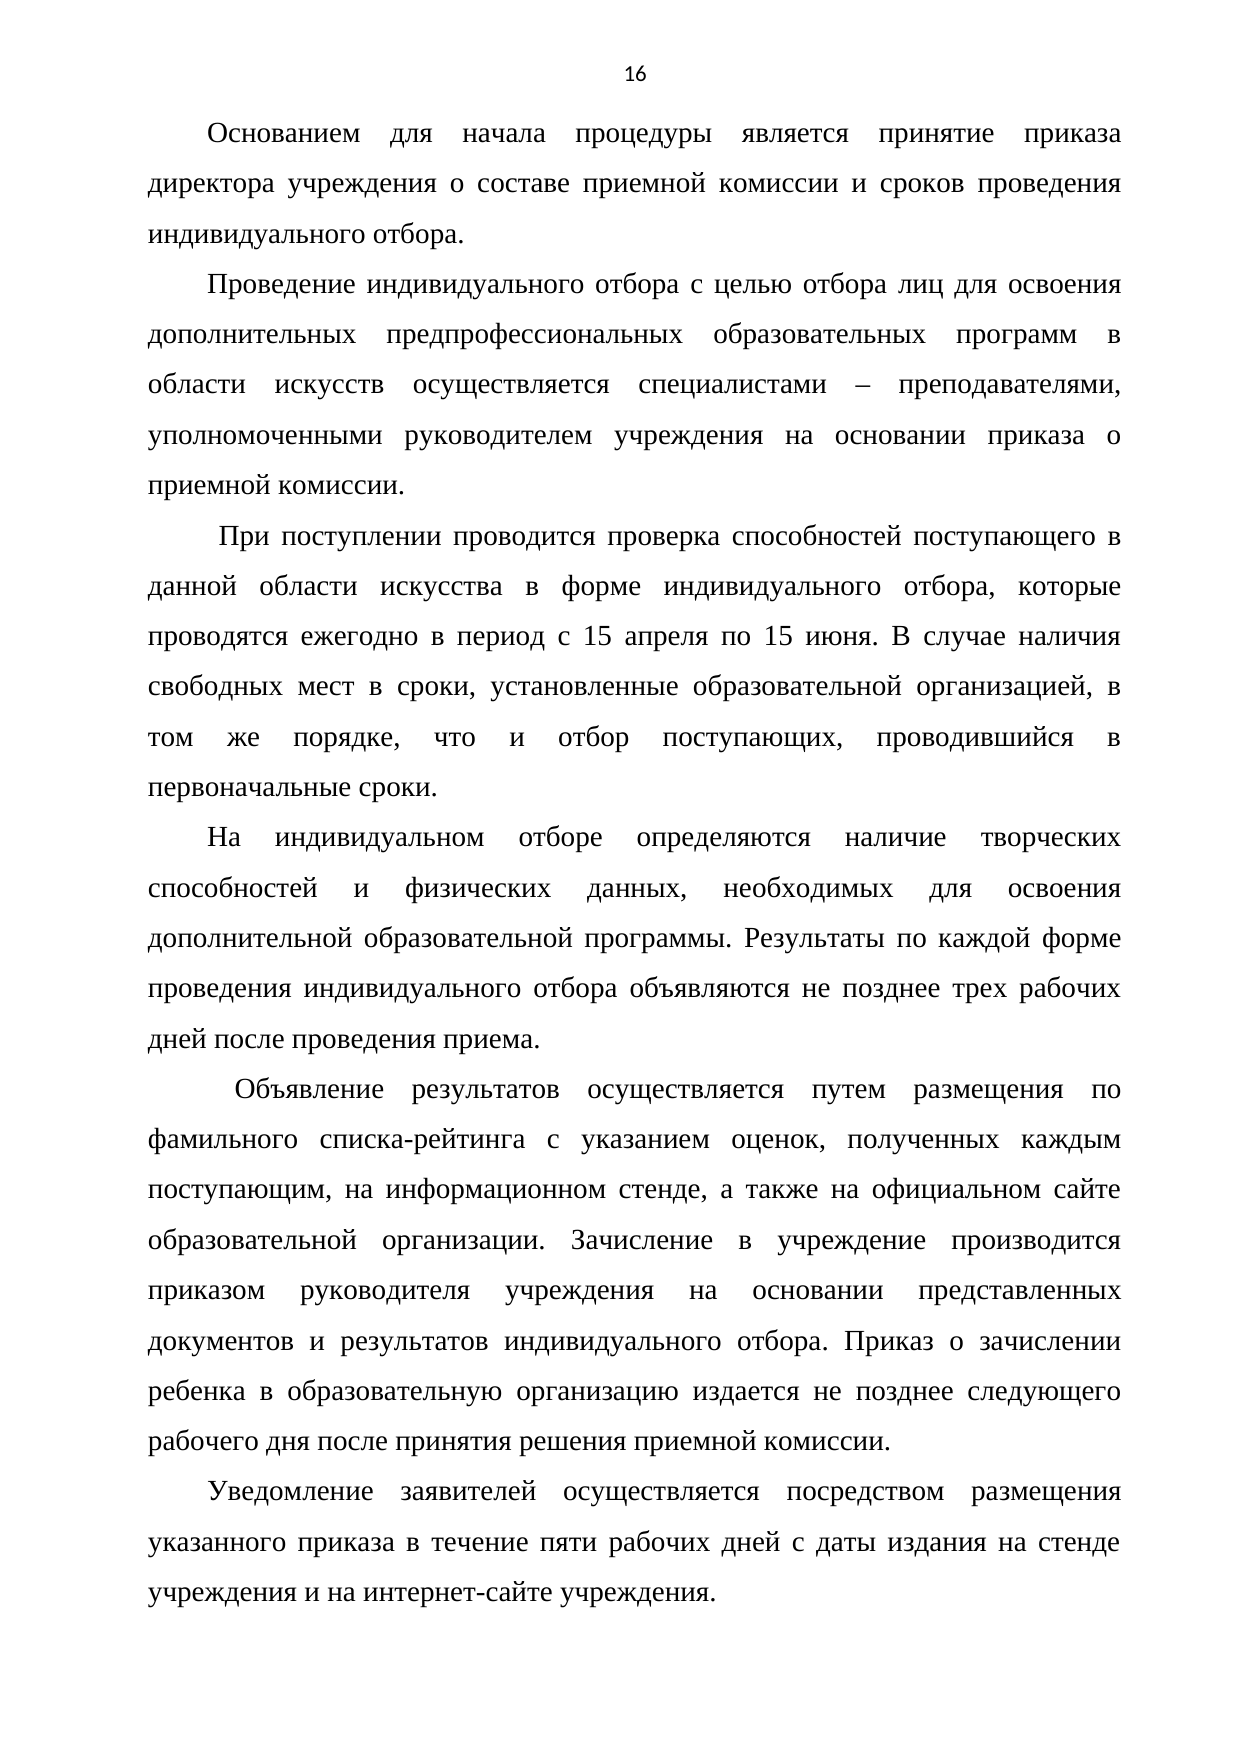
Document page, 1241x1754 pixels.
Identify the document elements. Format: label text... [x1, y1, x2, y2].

text При поступлении проводится проверка способностей поступающего в данной области искусства в форме индивидуального отбора, которые проводятся ежегодно в период с 15 апреля по 15 июня. В случае наличия свободных мест в сроки, установленные образовательной организацией, в том же порядке, что и отбор поступающих, проводившийся в первоначальные сроки. [148, 518, 1122, 803]
text Уведомление заявителей осуществляется посредством размещения указанного приказа в течение пяти рабочих дней с даты издания на стенде учреждения и на интернет-сайте учреждения. [148, 1473, 1122, 1608]
text Основанием для начала процедуры является принятие приказа директора учреждения о составе приемной комиссии и сроков проведения индивидуального отбора. [148, 115, 1122, 249]
text На индивидуальном отборе определяются наличие творческих способностей и физических данных, необходимых для освоения дополнительной образовательной программы. Результаты по каждой форме проведения индивидуального отбора объявляются не позднее трех рабочих дней после проведения приема. [148, 819, 1122, 1054]
text Объявление результатов осуществляется путем размещения по фамильного списка-рейтинга с указанием оценок, полученных каждым поступающим, на информационном стенде, а также на официальном сайте образовательной организации. Зачисление в учреждение производится приказом руководителя учреждения на основании представленных документов и результатов индивидуального отбора. Приказ о зачислении ребенка в образовательную организацию издается не позднее следующего рабочего дня после принятия решения приемной комиссии. [148, 1071, 1122, 1457]
text Проведение индивидуального отбора с целью отбора лиц для освоения дополнительных предпрофессиональных образовательных программ в области искусств осуществляется специалистами – преподавателями, уполномоченными руководителем учреждения на основании приказа о приемной комиссии. [148, 266, 1122, 501]
